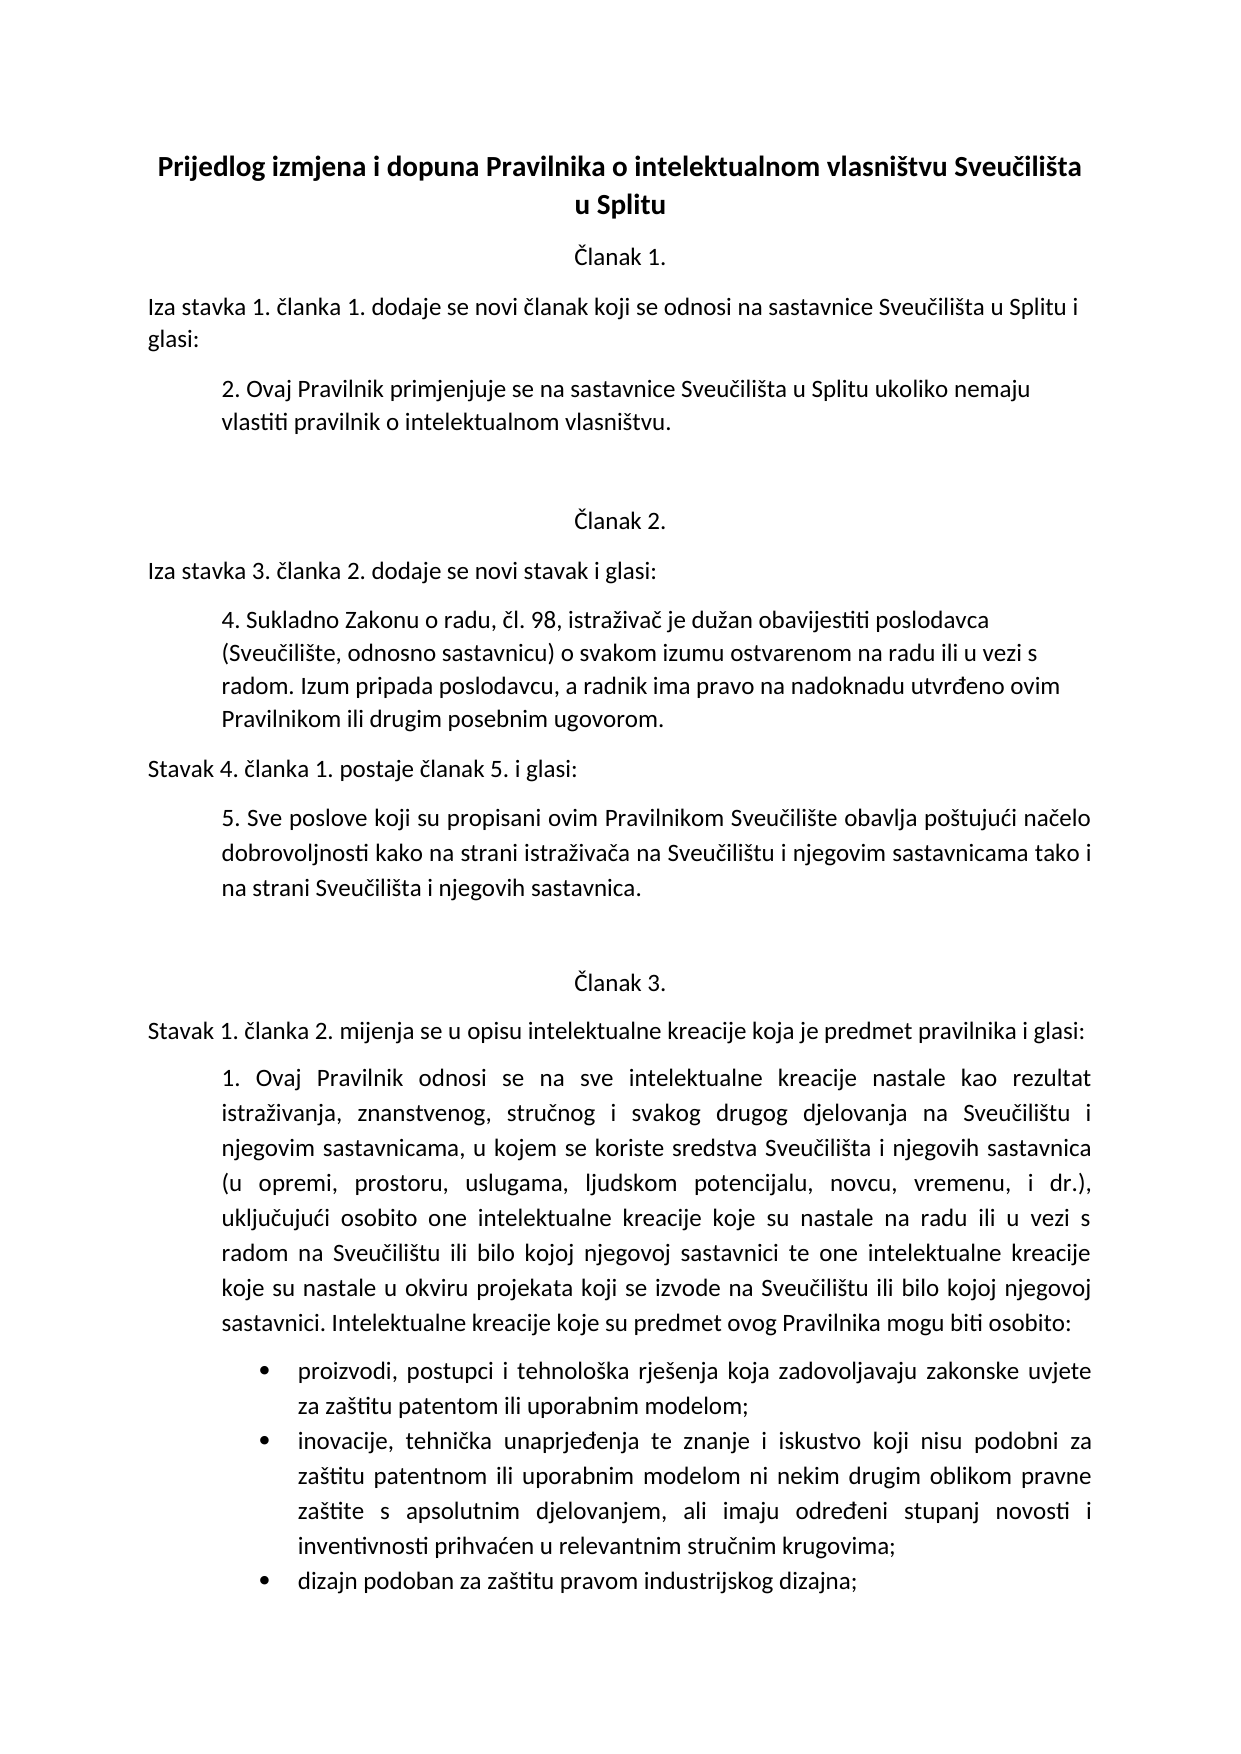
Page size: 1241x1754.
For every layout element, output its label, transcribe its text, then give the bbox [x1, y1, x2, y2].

text Iza stavka 1. članka 1. dodaje se novi članak koji se odnosi na sastavnice Sveučilišta u Splitu i glasi: [148, 291, 1093, 354]
text Članak 1. [148, 241, 1093, 272]
list dizajn podoban za zaštitu pravom industrijskog dizajna; [260, 1565, 1093, 1595]
text 4. Sukladno Zakonu o radu, čl. 98, istraživač je dužan obavijestiti poslodavca (Sveučilište, odnosno sastavnicu) o svakom izumu ostvarenom na radu ili u vezi s radom. Izum pripada poslodavcu, a radnik ima pravo na nadoknadu utvrđeno ovim Pravilnikom ili drugim posebnim ugovorom. [221, 604, 1093, 734]
list proizvodi, postupci i tehnološka rješenja koja zadovoljavaju zakonske uvjete za zaštitu patentom ili uporabnim modelom; [260, 1355, 1093, 1420]
text Prijedlog izmjena i dopuna Pravilnika o intelektualnom vlasništvu Sveučilišta u Splitu [148, 148, 1093, 222]
text 1. Ovaj Pravilnik odnosi se na sve intelektualne kreacije nastale kao rezultat istraživanja, znanstvenog, stručnog i svakog drugog djelovanja na Sveučilištu i njegovim sastavnicama, u kojem se koriste sredstva Sveučilišta i njegovih sastavnica (u opremi, prostoru, uslugama, ljudskom potencijalu, novcu, vremenu, i dr.), uključujući osobito one intelektualne kreacije koje su nastale na radu ili u vezi s radom na Sveučilištu ili bilo kojoj njegovoj sastavnici te one intelektualne kreacije koje su nastale u okviru projekata koji se izvode na Sveučilištu ili bilo kojoj njegovoj sastavnici. Intelektualne kreacije koje su predmet ovog Pravilnika mogu biti osobito: [221, 1062, 1093, 1338]
text 5. Sve poslove koji su propisani ovim Pravilnikom Sveučilište obavlja poštujući načelo dobrovoljnosti kako na strani istraživača na Sveučilištu i njegovim sastavnicama tako i na strani Sveučilišta i njegovih sastavnica. [221, 802, 1093, 903]
text Stavak 4. članka 1. postaje članak 5. i glasi: [148, 753, 1093, 783]
list inovacije, tehnička unaprjeđenja te znanje i iskustvo koji nisu podobni za zaštitu patentnom ili uporabnim modelom ni nekim drugim oblikom pravne zaštite s apsolutnim djelovanjem, ali imaju određeni stupanj novosti i inventivnosti prihvaćen u relevantnim stručnim krugovima; [260, 1425, 1093, 1560]
text Stavak 1. članka 2. mijenja se u opisu intelektualne kreacije koja je predmet pravilnika i glasi: [148, 1015, 1093, 1045]
text Članak 2. [148, 505, 1093, 536]
text Članak 3. [148, 967, 1093, 998]
text 2. Ovaj Pravilnik primjenjuje se na sastavnice Sveučilišta u Splitu ukoliko nemaju vlastiti pravilnik o intelektualnom vlasništvu. [221, 373, 1093, 437]
text Iza stavka 3. članka 2. dodaje se novi stavak i glasi: [148, 555, 1093, 585]
